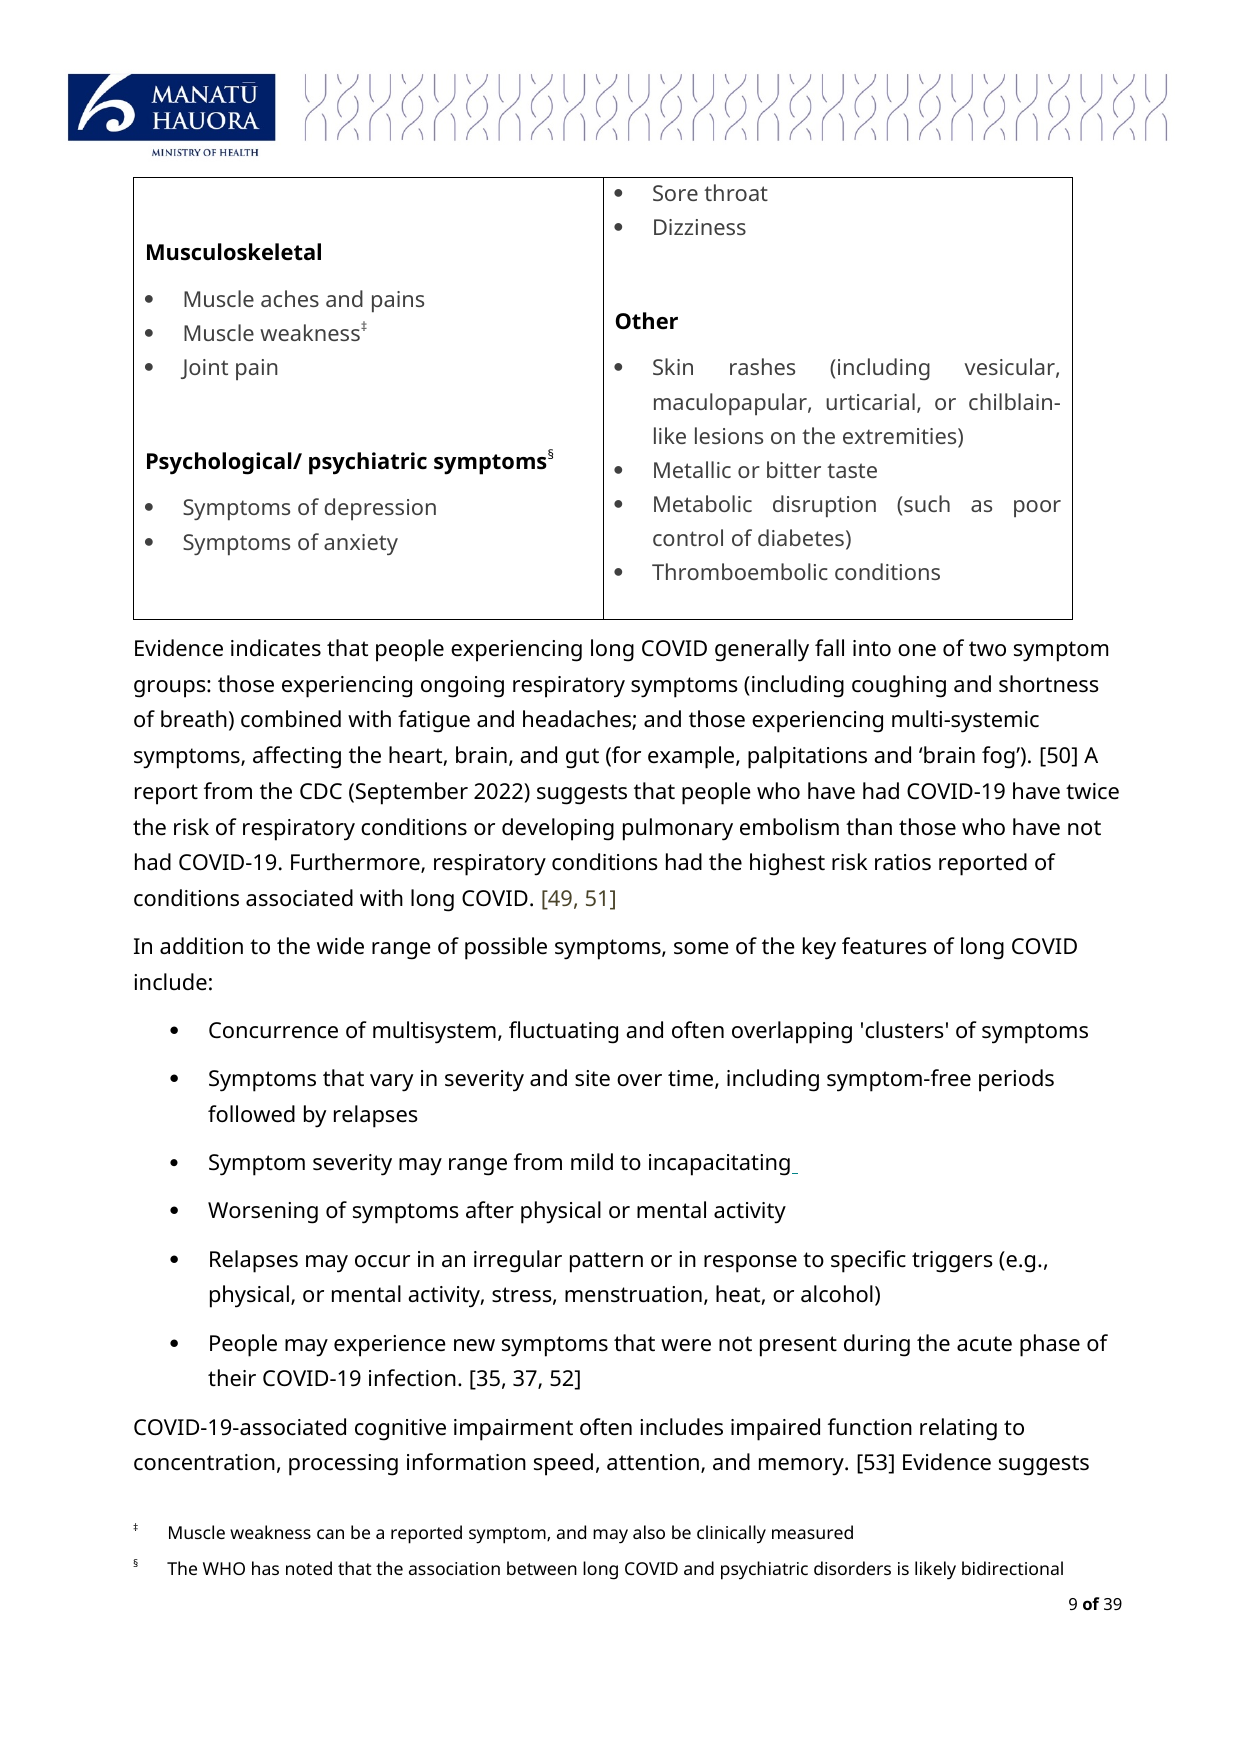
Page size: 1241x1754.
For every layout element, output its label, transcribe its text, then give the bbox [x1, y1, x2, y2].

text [133, 1412, 1122, 1477]
text Evidence indicates that people experiencing long COVID generally fall into one of two symptom groups: those experiencing ongoing respiratory symptoms (including coughing and shortness of breath) combined with fatigue and headaches; and those experiencing multi-systemic symptoms, affecting the heart, brain, and gut (for example, palpitations and ‘brain fog’). [50] A report from the CDC (September 2022) suggests that people who have had COVID-19 have twice the risk of respiratory conditions or developing pulmonary embolism than those who have not had COVID-19. Furthermore, respiratory conditions had the highest risk ratios reported of conditions associated with long COVID. [49, 51] [133, 633, 1122, 913]
text Relapses may occur in an irregular pattern or in response to specific triggers (e.g., physical, or mental activity, stress, menstruation, heat, or alcohol) [170, 1244, 1122, 1309]
text In addition to the wide range of possible symptoms, some of the key features of long COVID include: [133, 931, 1122, 997]
text Symptom severity may range from mild to incapacitating [170, 1147, 1122, 1177]
text People may experience new symptoms that were not present during the acute phase of their COVID-19 infection. [35, 37, 52] [170, 1328, 1122, 1393]
text Concurrence of multisystem, fluctuating and often overlapping 'clusters' of symptoms [170, 1015, 1122, 1045]
text Symptoms that vary in severity and site over time, including symptom-free periods followed by relapses [170, 1063, 1122, 1129]
text Worsening of symptoms after physical or mental activity [170, 1196, 1122, 1225]
picture [0, 3, 1238, 239]
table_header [134, 178, 603, 619]
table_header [604, 178, 1072, 619]
